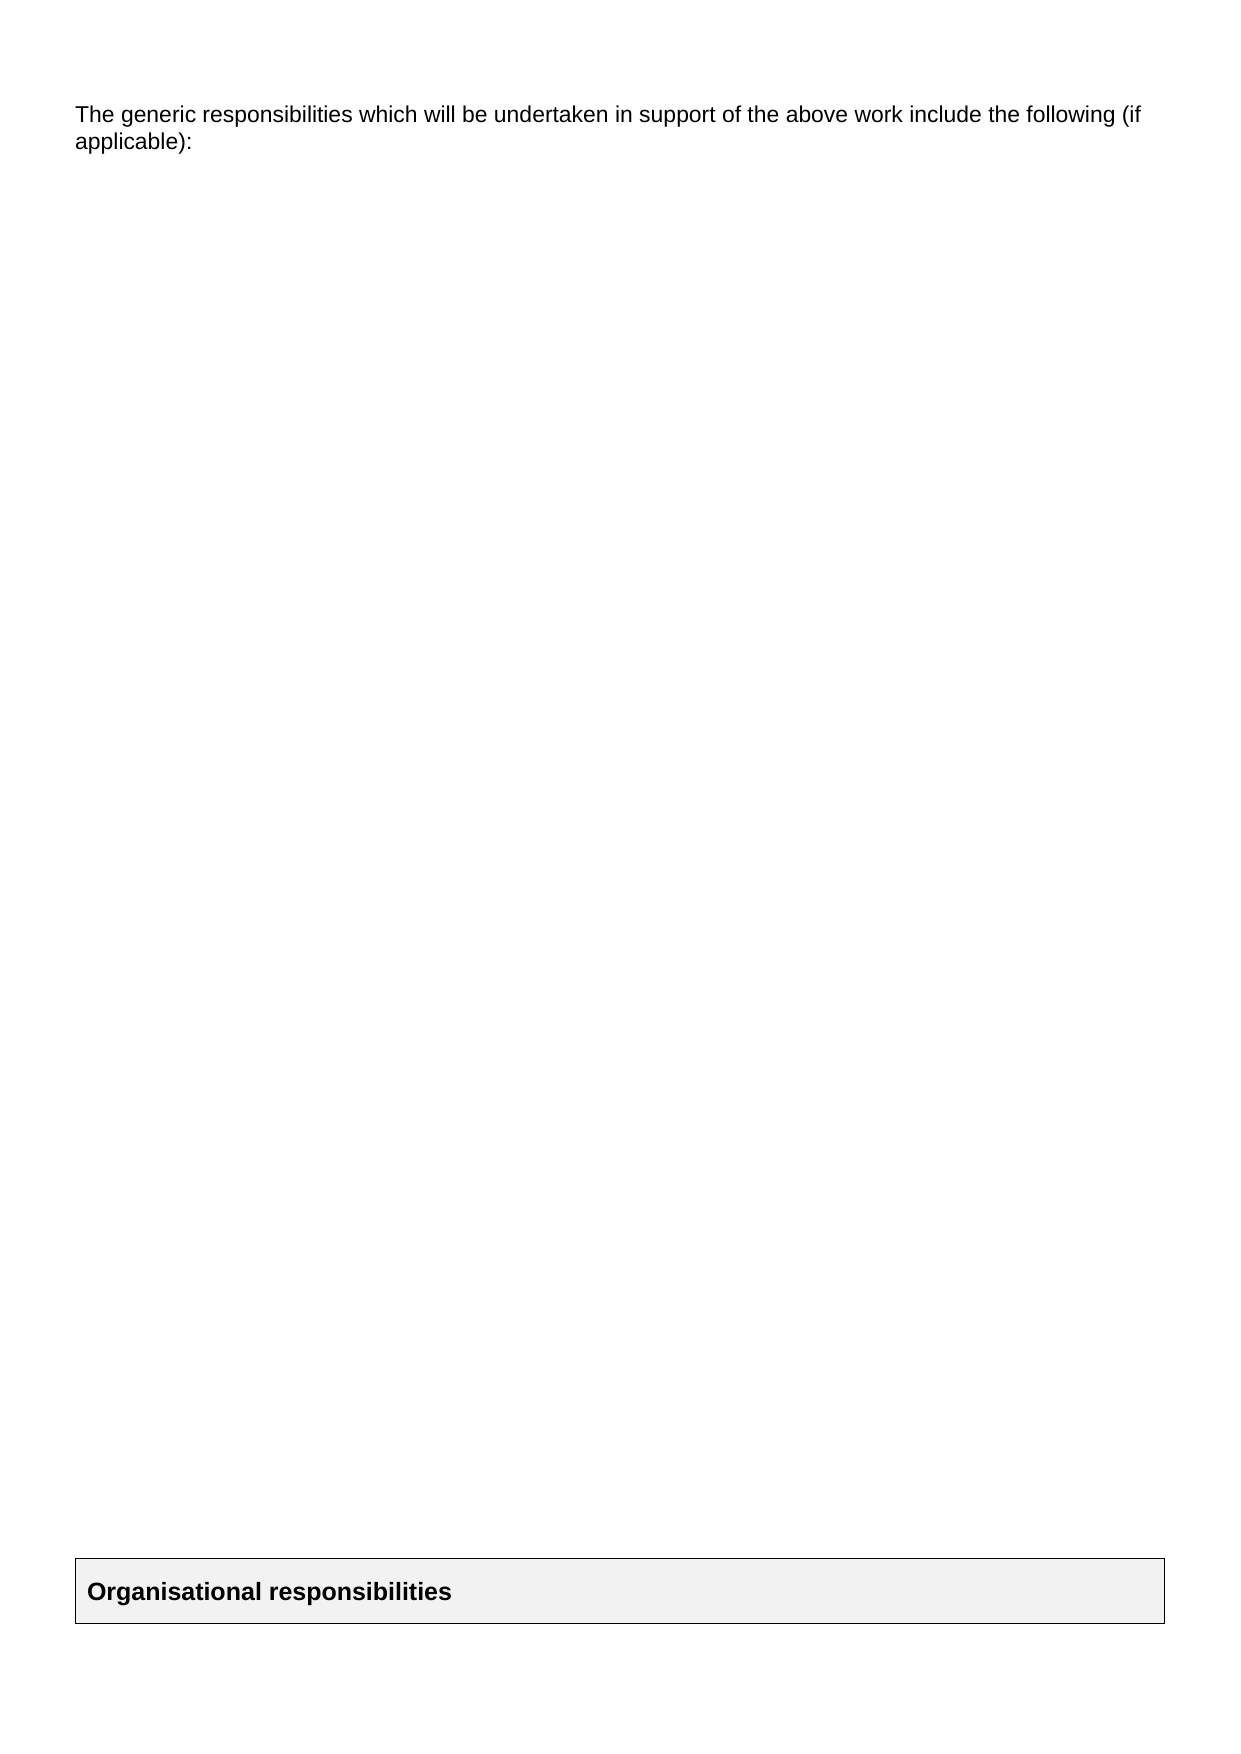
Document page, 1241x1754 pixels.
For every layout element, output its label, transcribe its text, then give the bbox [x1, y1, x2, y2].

table_header Organisational responsibilities [76, 1559, 1164, 1623]
text The generic responsibilities which will be undertaken in support of the above work include the following (if applicable): [75, 101, 1165, 154]
